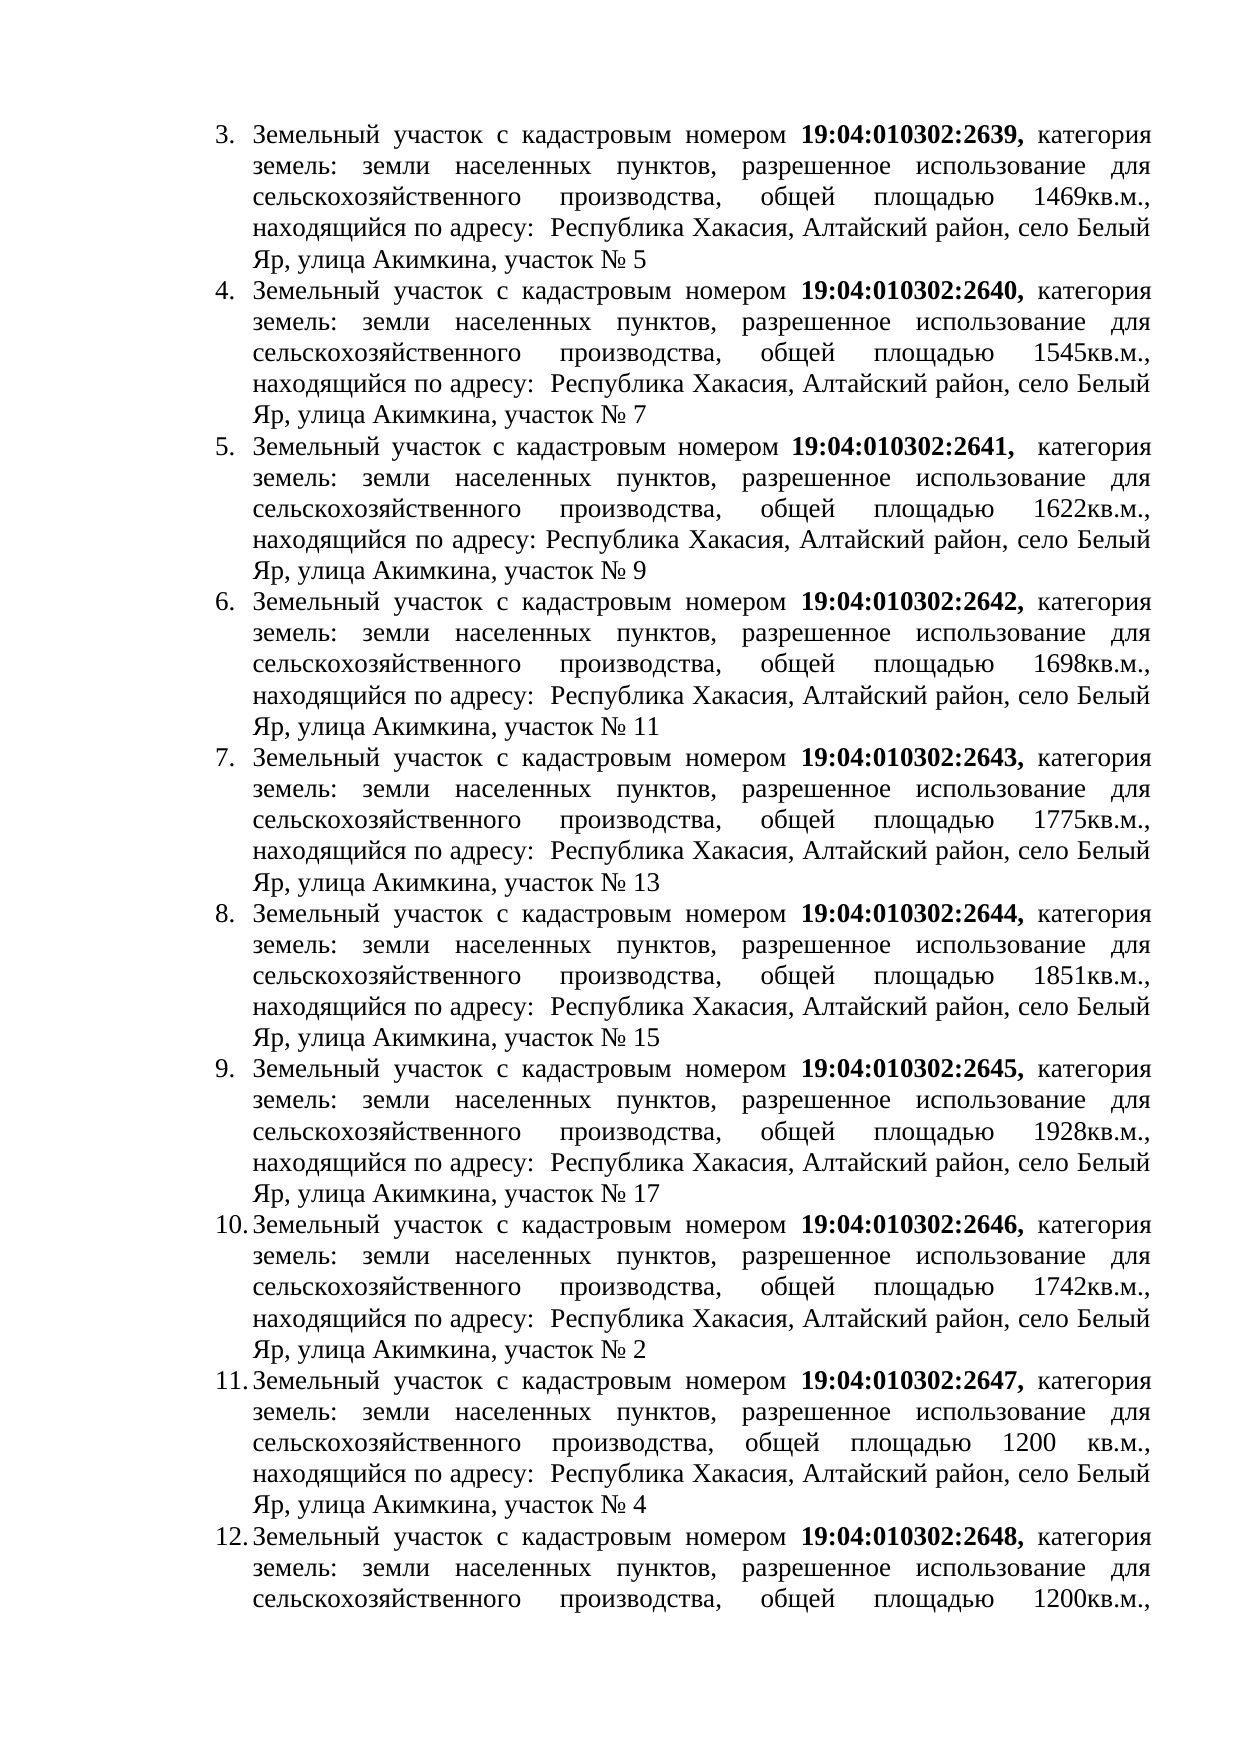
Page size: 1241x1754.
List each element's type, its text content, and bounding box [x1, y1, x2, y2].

list Земельный участок с кадастровым номером 19:04:010302:2645, категория земель: земли населенных пунктов, разрешенное использование для сельскохозяйственного производства, общей площадью 1928кв.м., находящийся по адресу: Республика Хакасия, Алтайский район, село Белый Яр, улица Акимкина, участок № 17 [215, 1052, 1152, 1208]
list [215, 1520, 1152, 1613]
list Земельный участок с кадастровым номером 19:04:010302:2642, категория земель: земли населенных пунктов, разрешенное использование для сельскохозяйственного производства, общей площадью 1698кв.м., находящийся по адресу: Республика Хакасия, Алтайский район, село Белый Яр, улица Акимкина, участок № 11 [215, 585, 1152, 741]
list Земельный участок с кадастровым номером 19:04:010302:2640, категория земель: земли населенных пунктов, разрешенное использование для сельскохозяйственного производства, общей площадью 1545кв.м., находящийся по адресу: Республика Хакасия, Алтайский район, село Белый Яр, улица Акимкина, участок № 7 [215, 274, 1152, 429]
list Земельный участок с кадастровым номером 19:04:010302:2639, категория земель: земли населенных пунктов, разрешенное использование для сельскохозяйственного производства, общей площадью 1469кв.м., находящийся по адресу: Республика Хакасия, Алтайский район, село Белый Яр, улица Акимкина, участок № 5 [215, 118, 1152, 274]
list Земельный участок с кадастровым номером 19:04:010302:2644, категория земель: земли населенных пунктов, разрешенное использование для сельскохозяйственного производства, общей площадью 1851кв.м., находящийся по адресу: Республика Хакасия, Алтайский район, село Белый Яр, улица Акимкина, участок № 15 [215, 897, 1152, 1052]
list Земельный участок с кадастровым номером 19:04:010302:2647, категория земель: земли населенных пунктов, разрешенное использование для сельскохозяйственного производства, общей площадью 1200 кв.м., находящийся по адресу: Республика Хакасия, Алтайский район, село Белый Яр, улица Акимкина, участок № 4 [215, 1364, 1152, 1520]
list Земельный участок с кадастровым номером 19:04:010302:2643, категория земель: земли населенных пунктов, разрешенное использование для сельскохозяйственного производства, общей площадью 1775кв.м., находящийся по адресу: Республика Хакасия, Алтайский район, село Белый Яр, улица Акимкина, участок № 13 [215, 741, 1152, 897]
list Земельный участок с кадастровым номером 19:04:010302:2646, категория земель: земли населенных пунктов, разрешенное использование для сельскохозяйственного производства, общей площадью 1742кв.м., находящийся по адресу: Республика Хакасия, Алтайский район, село Белый Яр, улица Акимкина, участок № 2 [215, 1208, 1152, 1364]
list Земельный участок с кадастровым номером 19:04:010302:2641, категория земель: земли населенных пунктов, разрешенное использование для сельскохозяйственного производства, общей площадью 1622кв.м., находящийся по адресу: Республика Хакасия, Алтайский район, село Белый Яр, улица Акимкина, участок № 9 [215, 429, 1152, 585]
